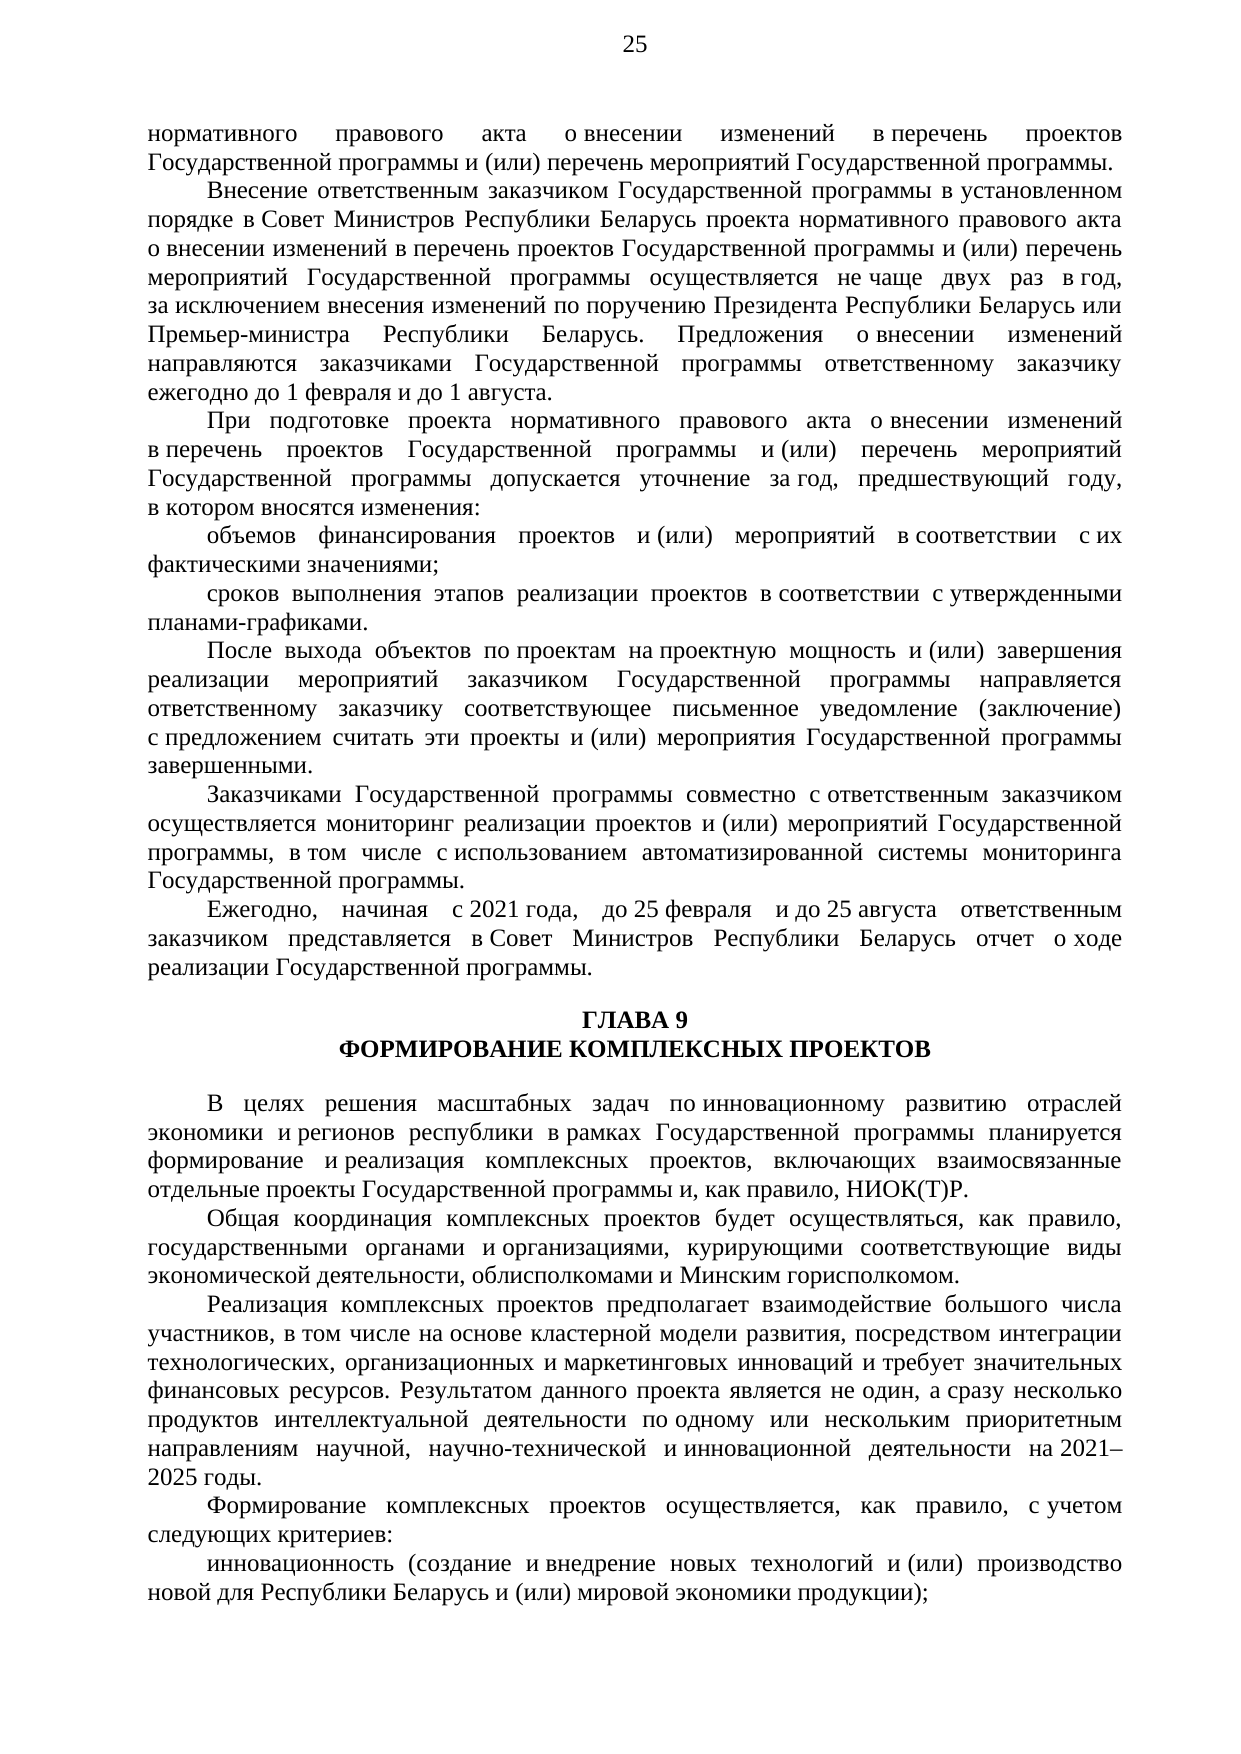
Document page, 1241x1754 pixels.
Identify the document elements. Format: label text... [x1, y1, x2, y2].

text Реализация комплексных проектов предполагает взаимодействие большого числа участников, в том числе на основе кластерной модели развития, посредством интеграции технологических, организационных и маркетинговых инноваций и требует значительных финансовых ресурсов. Результатом данного проекта является не один, а сразу несколько продуктов интеллектуальной деятельности по одному или нескольким приоритетным направлениям научной, научно-технической и инновационной деятельности на 2021–2025 годы. [147, 1289, 1122, 1491]
text При подготовке проекта нормативного правового акта о внесении изменений в перечень проектов Государственной программы и (или) перечень мероприятий Государственной программы допускается уточнение за год, предшествующий году, в котором вносятся изменения: [147, 406, 1122, 521]
text сроков выполнения этапов реализации проектов в соответствии с утвержденными планами-графиками. [147, 578, 1122, 636]
text Общая координация комплексных проектов будет осуществляться, как правило, государственными органами и организациями, курирующими соответствующие виды экономической деятельности, облисполкомами и Минским горисполкомом. [147, 1203, 1122, 1289]
text ГЛАВА 9 ФОРМИРОВАНИЕ КОМПЛЕКСНЫХ ПРОЕКТОВ [147, 1006, 1122, 1063]
text Формирование комплексных проектов осуществляется, как правило, с учетом следующих критериев: [147, 1491, 1122, 1548]
text Заказчиками Государственной программы совместно с ответственным заказчиком осуществляется мониторинг реализации проектов и (или) мероприятий Государственной программы, в том числе с использованием автоматизированной системы мониторинга Государственной программы. [147, 779, 1122, 894]
text В целях решения масштабных задач по инновационному развитию отраслей экономики и регионов республики в рамках Государственной программы планируется формирование и реализация комплексных проектов, включающих взаимосвязанные отдельные проекты Государственной программы и, как правило, НИОК(Т)Р. [147, 1088, 1122, 1203]
text После выхода объектов по проектам на проектную мощность и (или) завершения реализации мероприятий заказчиком Государственной программы направляется ответственному заказчику соответствующее письменное уведомление (заключение) с предложением считать эти проекты и (или) мероприятия Государственной программы завершенными. [147, 636, 1122, 779]
text объемов финансирования проектов и (или) мероприятий в соответствии с их фактическими значениями; [147, 521, 1122, 578]
text Внесение ответственным заказчиком Государственной программы в установленном порядке в Совет Министров Республики Беларусь проекта нормативного правового акта о внесении изменений в перечень проектов Государственной программы и (или) перечень мероприятий Государственной программы осуществляется не чаще двух раз в год, за исключением внесения изменений по поручению Президента Республики Беларусь или Премьер-министра Республики Беларусь. Предложения о внесении изменений направляются заказчиками Государственной программы ответственному заказчику ежегодно до 1 февраля и до 1 августа. [147, 176, 1122, 406]
text инновационность (создание и внедрение новых технологий и (или) производство новой для Республики Беларусь и (или) мировой экономики продукции); [147, 1548, 1122, 1606]
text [147, 118, 1122, 176]
text Ежегодно, начиная с 2021 года, до 25 февраля и до 25 августа ответственным заказчиком представляется в Совет Министров Республики Беларусь отчет о ходе реализации Государственной программы. [147, 894, 1122, 981]
